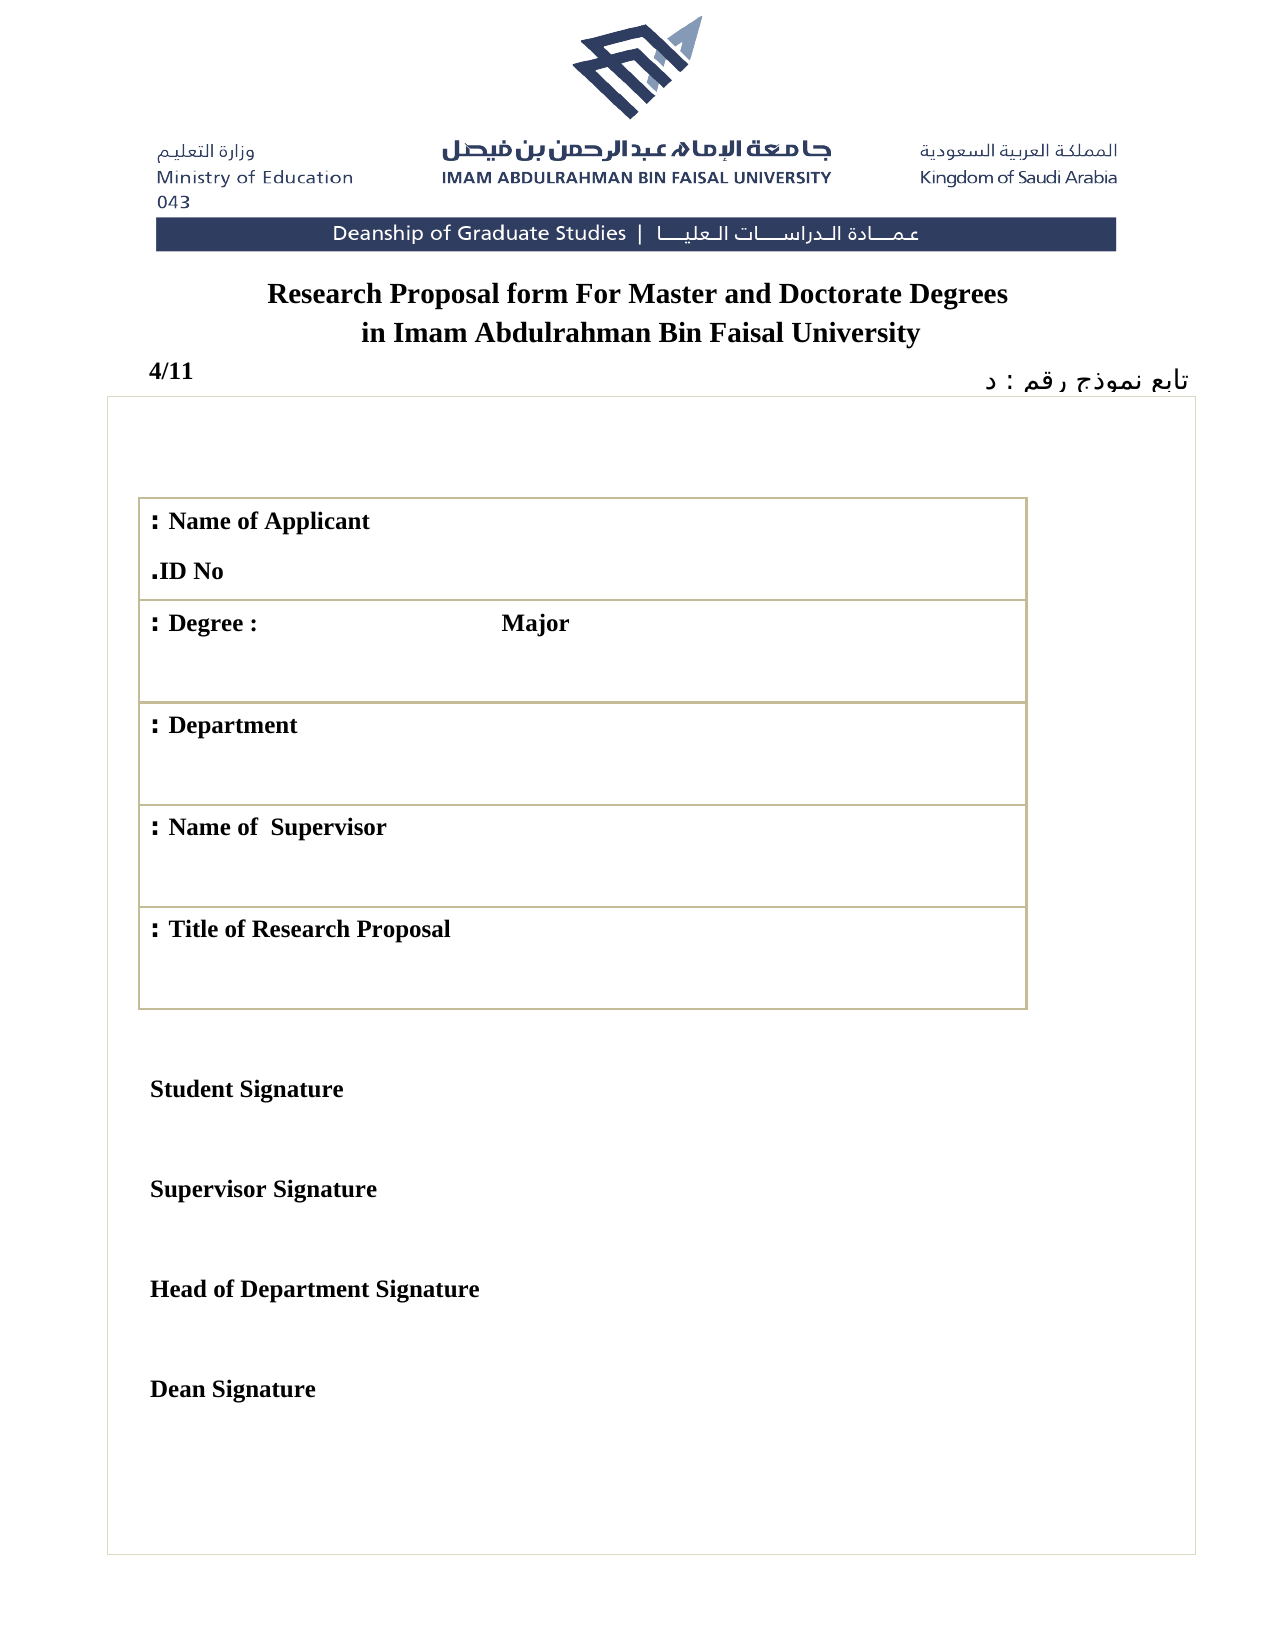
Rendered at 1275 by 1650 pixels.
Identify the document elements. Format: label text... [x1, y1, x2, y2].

table_header Name of Applicant : ID No. [140, 499, 1025, 599]
text Student Signature [150, 1067, 1125, 1105]
table_cell Title of Research Proposal : [140, 908, 1025, 1008]
table_cell Department : [140, 704, 1025, 803]
text Dean Signature [150, 1367, 1125, 1405]
picture [7, 12, 1265, 252]
table_cell Name of Supervisor : [140, 806, 1025, 906]
subtitle Research Proposal form For Master and Doctorate Degrees in Imam Abdulrahman Bin Faisal University [150, 276, 1125, 348]
text Head of Department Signature [150, 1267, 1125, 1305]
text Supervisor Signature [150, 1167, 1125, 1205]
table_cell Degree : Major : [140, 601, 1025, 701]
